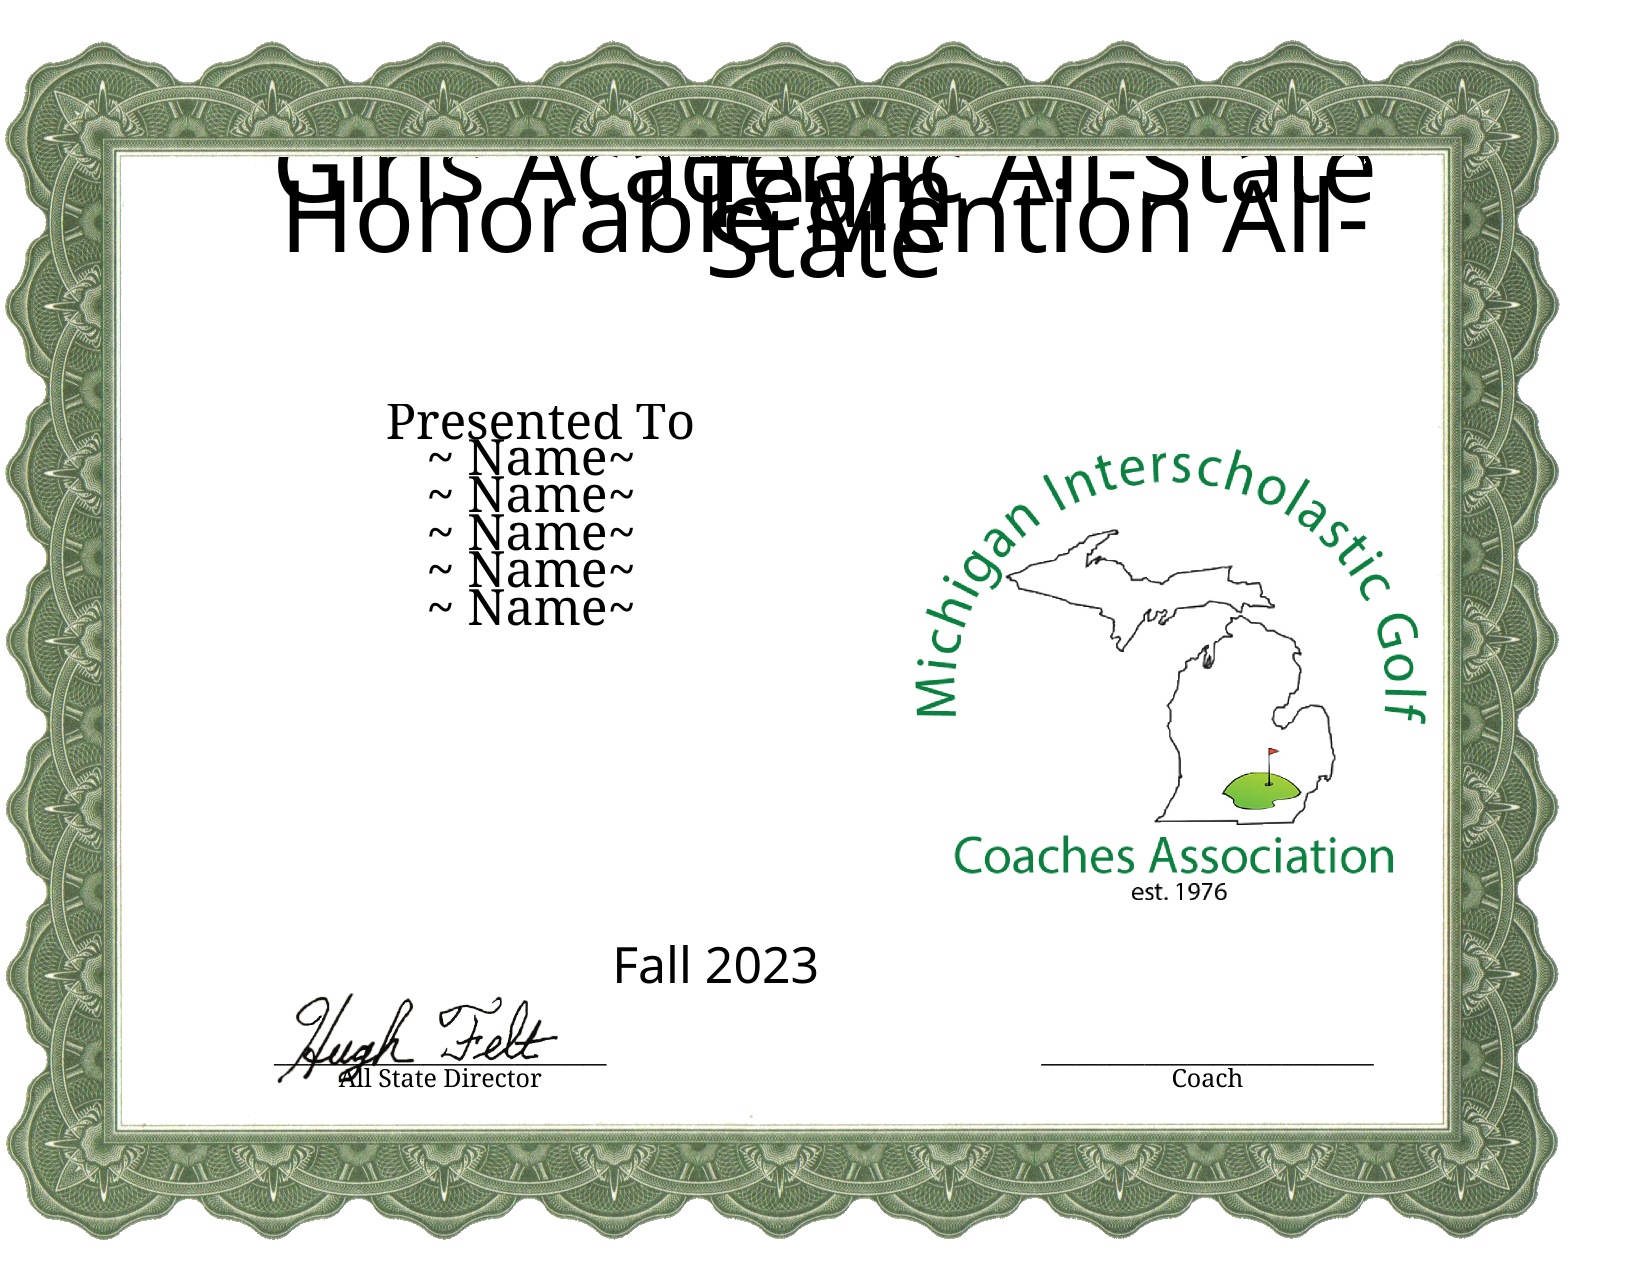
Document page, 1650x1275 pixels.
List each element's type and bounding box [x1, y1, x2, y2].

picture [0, 37, 1564, 1244]
